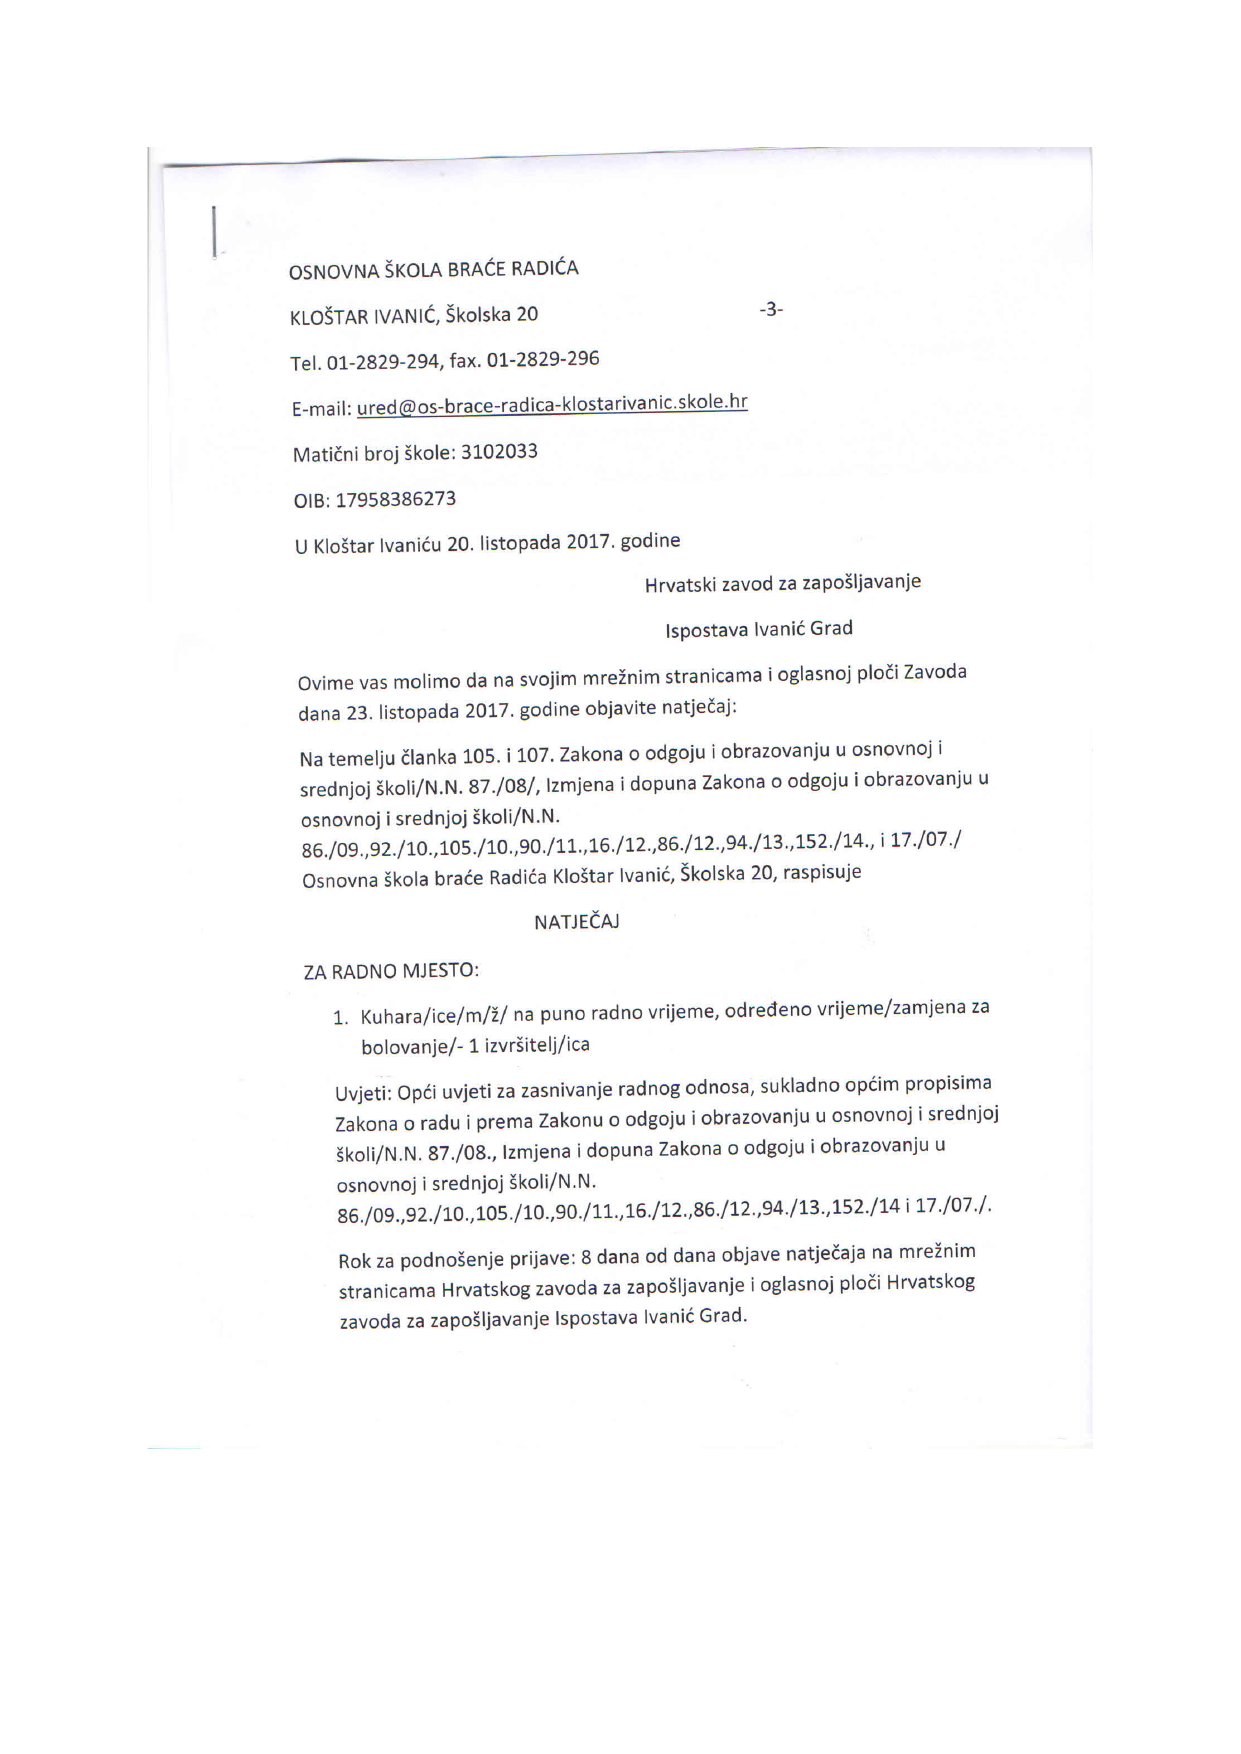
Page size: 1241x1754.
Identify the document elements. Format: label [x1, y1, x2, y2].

picture [147, 147, 1093, 1449]
